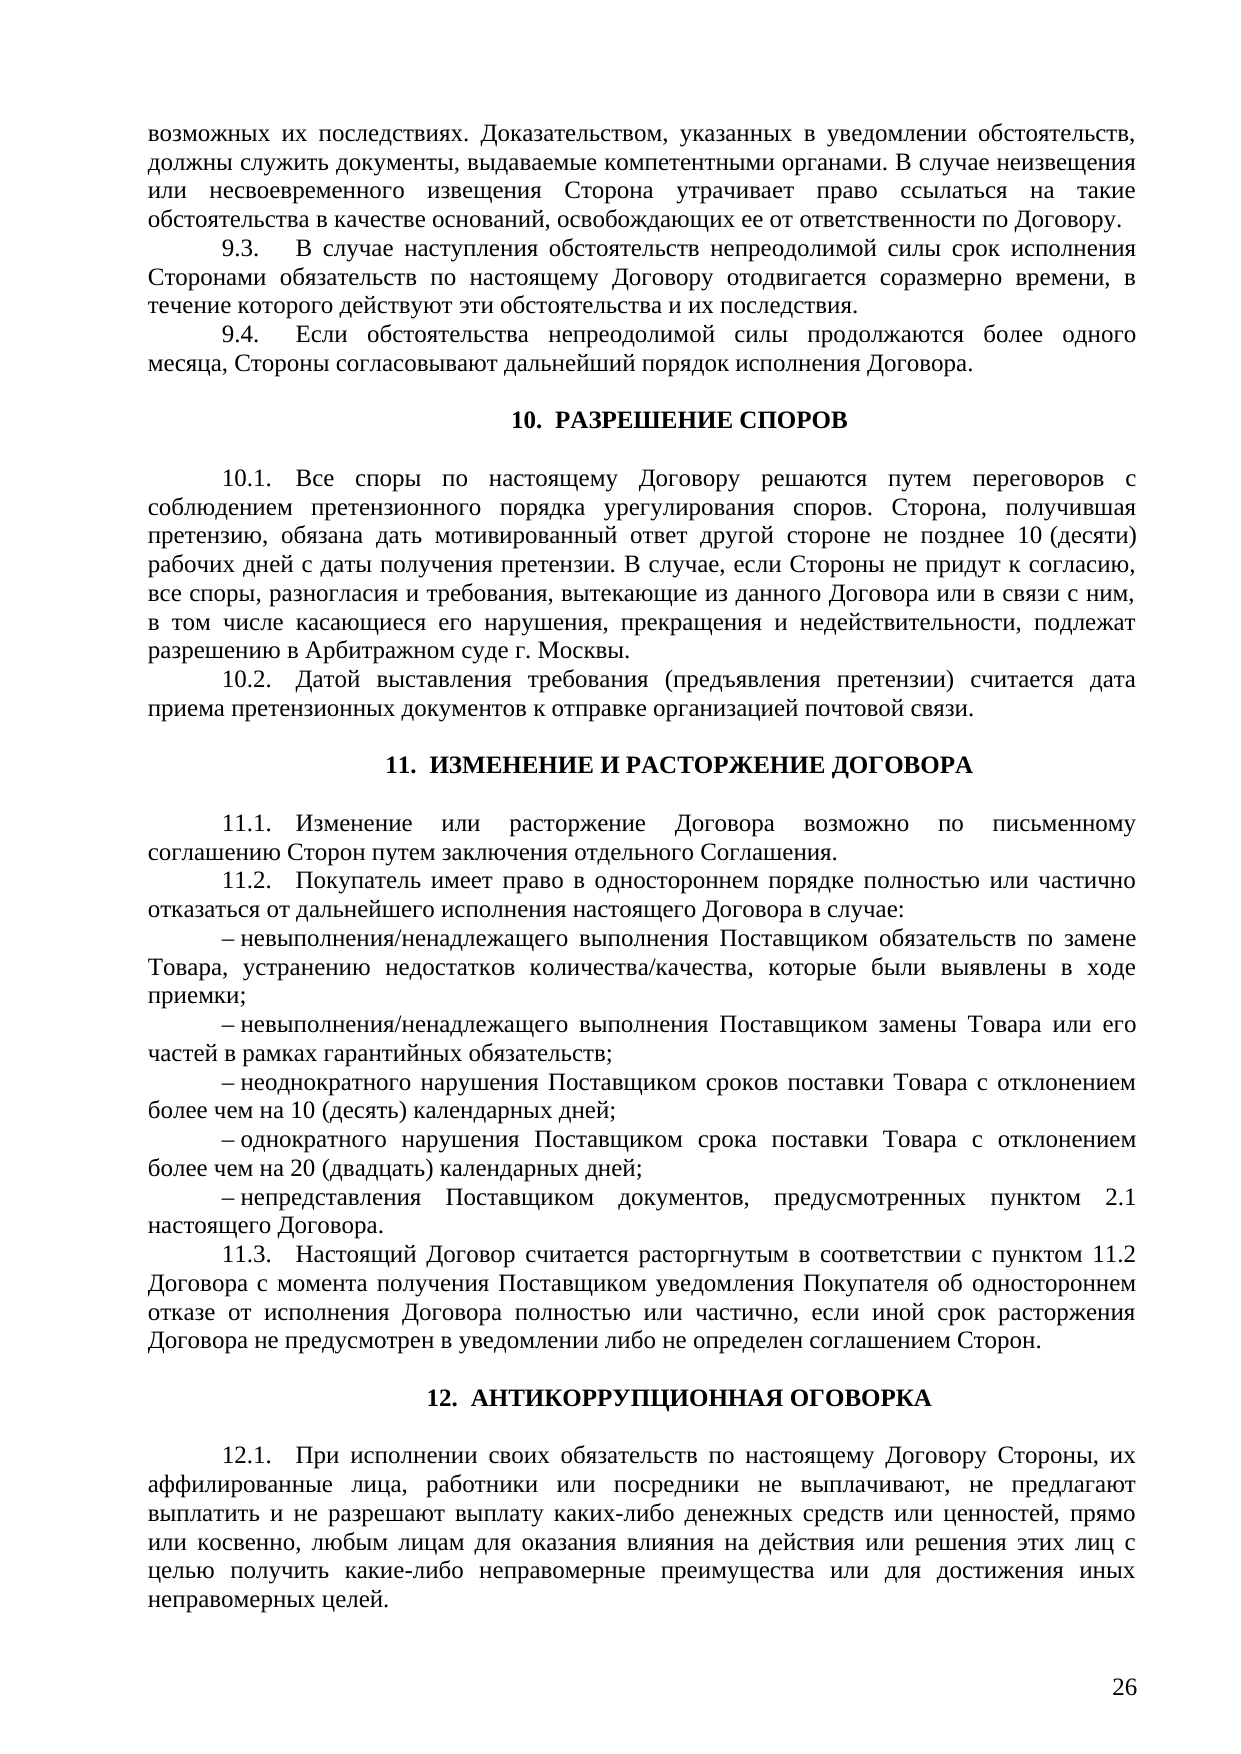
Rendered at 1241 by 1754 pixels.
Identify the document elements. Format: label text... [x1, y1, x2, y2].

list АНТИКОРРУПЦИОННАЯ ОГОВОРКА [148, 1383, 1137, 1412]
text 11.2. Покупатель имеет право в одностороннем порядке полностью или частично отказаться от дальнейшего исполнения настоящего Договора в случае: [148, 866, 1137, 923]
list ИЗМЕНЕНИЕ И РАСТОРЖЕНИЕ ДОГОВОРА [148, 751, 1137, 779]
text – невыполнения/ненадлежащего выполнения Поставщиком замены Товара или его частей в рамках гарантийных обязательств; [148, 1009, 1137, 1067]
text 11.1. Изменение или расторжение Договора возможно по письменному соглашению Сторон путем заключения отдельного Соглашения. [148, 808, 1137, 866]
text 12.1. При исполнении своих обязательств по настоящему Договору Стороны, их аффилированные лица, работники или посредники не выплачивают, не предлагают выплатить и не разрешают выплату каких-либо денежных средств или ценностей, прямо или косвенно, любым лицам для оказания влияния на действия или решения этих лиц с целью получить какие-либо неправомерные преимущества или для достижения иных неправомерных целей. [148, 1441, 1137, 1613]
list Все споры по настоящему Договору решаются путем переговоров с соблюдением претензионного порядка урегулирования споров. Сторона, получившая претензию, обязана дать мотивированный ответ другой стороне не позднее 10 (десяти) рабочих дней с даты получения претензии. В случае, если Стороны не придут к согласию, все споры, разногласия и требования, вытекающие из данного Договора или в связи с ним, в том числе касающиеся его нарушения, прекращения и недействительности, подлежат разрешению в Арбитражном суде г. Москвы. [148, 463, 1137, 664]
list РАЗРЕШЕНИЕ СПОРОВ [148, 406, 1137, 434]
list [148, 118, 1137, 233]
list В случае наступления обстоятельств непреодолимой силы срок исполнения Сторонами обязательств по настоящему Договору отодвигается соразмерно времени, в течение которого действуют эти обстоятельства и их последствия. [148, 233, 1137, 319]
list Датой выставления требования (предъявления претензии) считается дата приема претензионных документов к отправке организацией почтовой связи. [148, 664, 1137, 722]
text – неоднократного нарушения Поставщиком сроков поставки Товара с отклонением более чем на 10 (десять) календарных дней; [148, 1067, 1137, 1124]
list Если обстоятельства непреодолимой силы продолжаются более одного месяца, Стороны согласовывают дальнейший порядок исполнения Договора. [148, 319, 1137, 377]
text 11.3. Настоящий Договор считается расторгнутым в соответствии с пунктом 11.2 Договора с момента получения Поставщиком уведомления Покупателя об одностороннем отказе от исполнения Договора полностью или частично, если иной срок расторжения Договора не предусмотрен в уведомлении либо не определен соглашением Сторон. [148, 1239, 1137, 1354]
text – невыполнения/ненадлежащего выполнения Поставщиком обязательств по замене Товара, устранению недостатков количества/качества, которые были выявлены в ходе приемки; [148, 923, 1137, 1009]
text – однократного нарушения Поставщиком срока поставки Товара с отклонением более чем на 20 (двадцать) календарных дней; [148, 1124, 1137, 1182]
text – непредставления Поставщиком документов, предусмотренных пунктом 2.1 настоящего Договора. [148, 1182, 1137, 1239]
